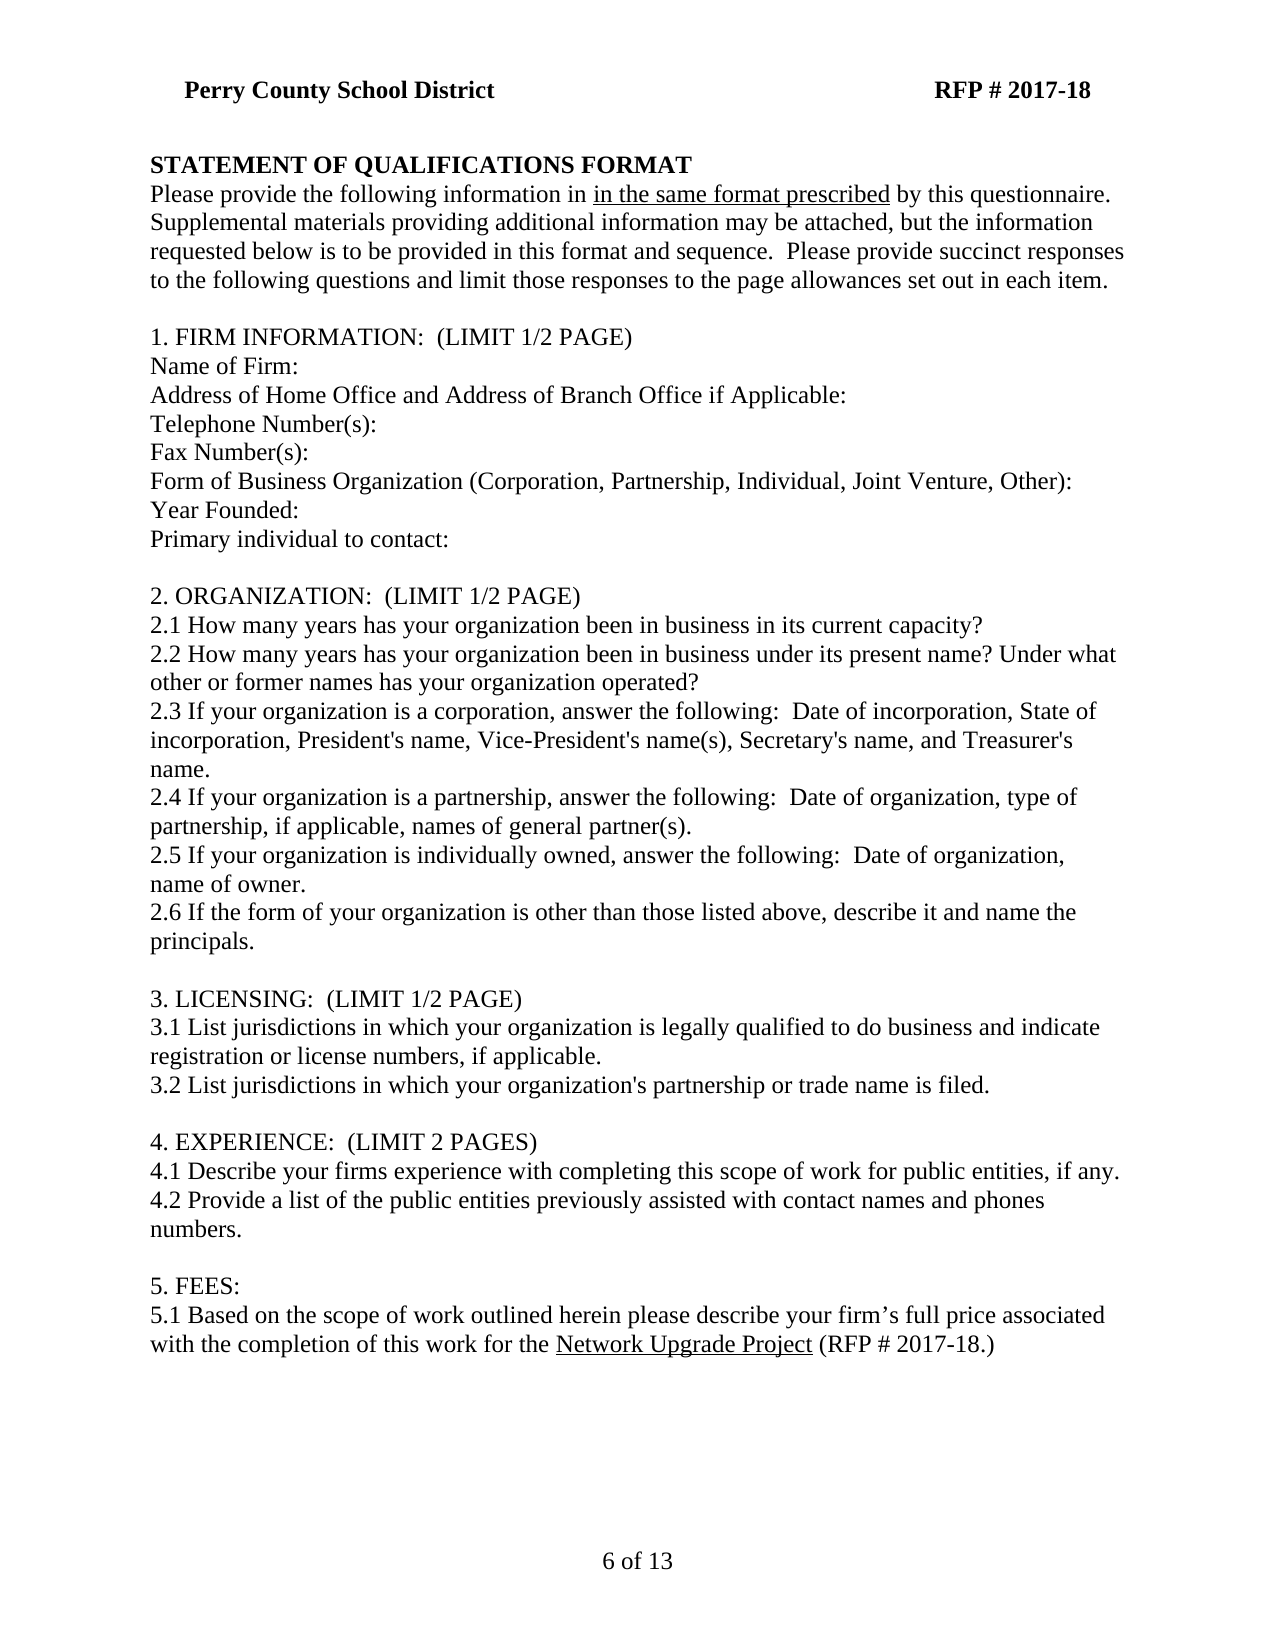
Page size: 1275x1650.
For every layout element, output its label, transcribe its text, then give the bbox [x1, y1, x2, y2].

text 2.1 How many years has your organization been in business in its current capacity? [150, 610, 1125, 639]
text Year Founded: [150, 495, 1125, 524]
text 3.2 List jurisdictions in which your organization's partnership or trade name is filed. [150, 1070, 1125, 1099]
text Address of Home Office and Address of Branch Office if Applicable: [150, 380, 1125, 409]
text 2.5 If your organization is individually owned, answer the following: Date of organization, name of owner. [150, 840, 1125, 897]
text 2.3 If your organization is a corporation, answer the following: Date of incorporation, State of incorporation, President's name, Vice-President's name(s), Secretary's name, and Treasurer's name. [150, 696, 1125, 782]
text Telephone Number(s): [150, 409, 1125, 437]
text Please provide the following information in in the same format prescribed by this questionnaire. Supplemental materials providing additional information may be attached, but the information requested below is to be provided in this format and sequence. Please provide succinct responses to the following questions and limit those responses to the page allowances set out in each item. [150, 179, 1125, 294]
text 2.2 How many years has your organization been in business under its present name? Under what other or former names has your organization operated? [150, 639, 1125, 696]
text Name of Firm: [150, 351, 1125, 380]
text STATEMENT OF QUALIFICATIONS FORMAT [150, 150, 1125, 179]
text 5.1 Based on the scope of work outlined herein please describe your firm’s full price associated with the completion of this work for the Network Upgrade Project (RFP # 2017-18.) [150, 1300, 1125, 1357]
text 1. FIRM INFORMATION: (LIMIT 1/2 PAGE) [150, 322, 1125, 351]
text 4. EXPERIENCE: (LIMIT 2 PAGES) [150, 1127, 1125, 1156]
text 3.1 List jurisdictions in which your organization is legally qualified to do business and indicate registration or license numbers, if applicable. [150, 1012, 1125, 1070]
text Primary individual to contact: [150, 524, 1125, 552]
text 3. LICENSING: (LIMIT 1/2 PAGE) [150, 984, 1125, 1012]
text 4.2 Provide a list of the public entities previously assisted with contact names and phones numbers. [150, 1185, 1125, 1242]
text 4.1 Describe your firms experience with completing this scope of work for public entities, if any. [150, 1156, 1125, 1185]
text 5. FEES: [150, 1271, 1125, 1300]
text Form of Business Organization (Corporation, Partnership, Individual, Joint Venture, Other): [150, 466, 1125, 495]
text Fax Number(s): [150, 437, 1125, 466]
text 2.6 If the form of your organization is other than those listed above, describe it and name the principals. [150, 897, 1125, 955]
text 2. ORGANIZATION: (LIMIT 1/2 PAGE) [150, 581, 1125, 610]
text 2.4 If your organization is a partnership, answer the following: Date of organization, type of partnership, if applicable, names of general partner(s). [150, 782, 1125, 840]
